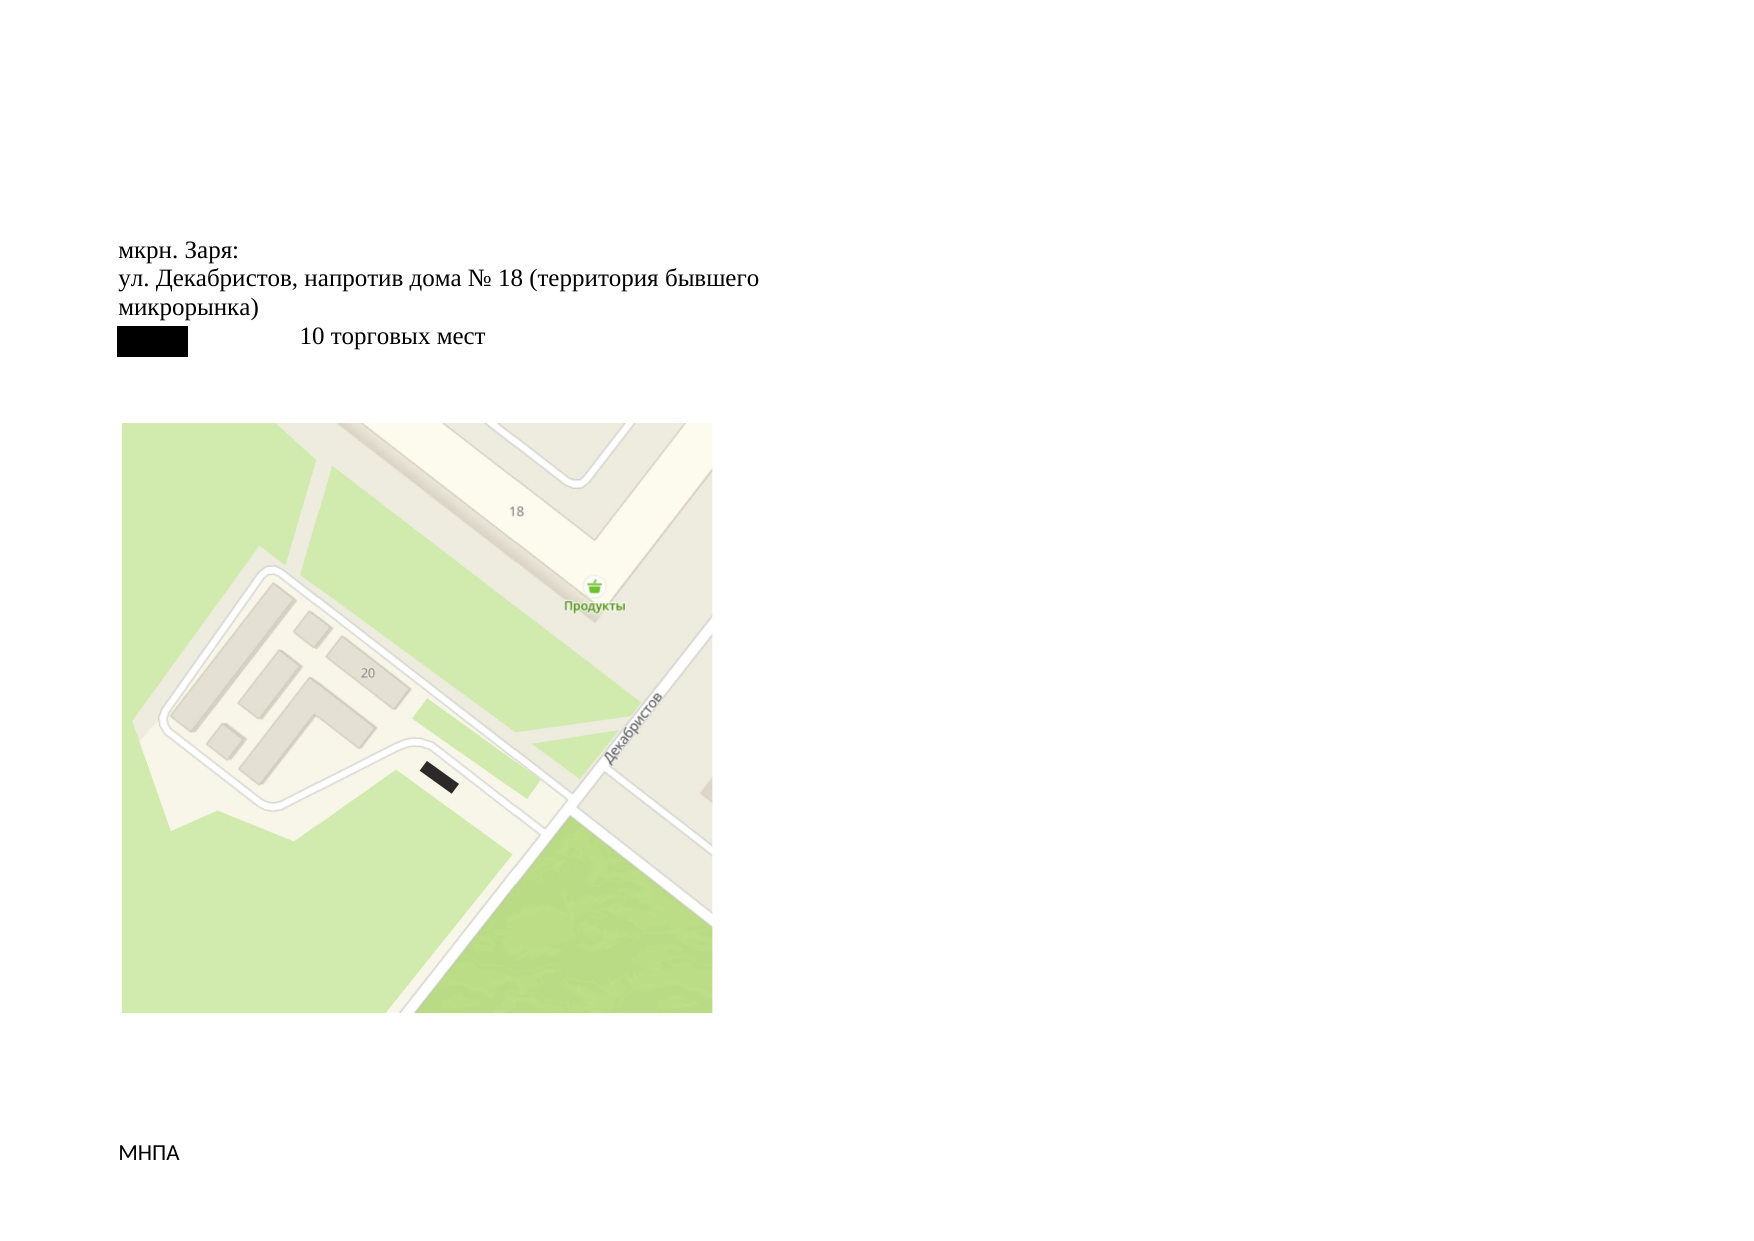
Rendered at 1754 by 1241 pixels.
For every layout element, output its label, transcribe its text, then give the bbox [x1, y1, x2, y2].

picture [121, 423, 713, 1011]
text ул. Декабристов, напротив дома № 18 (территория бывшего микрорынка) [118, 263, 840, 321]
text мкрн. Заря: [118, 235, 840, 263]
text 10 торговых мест [118, 321, 840, 350]
